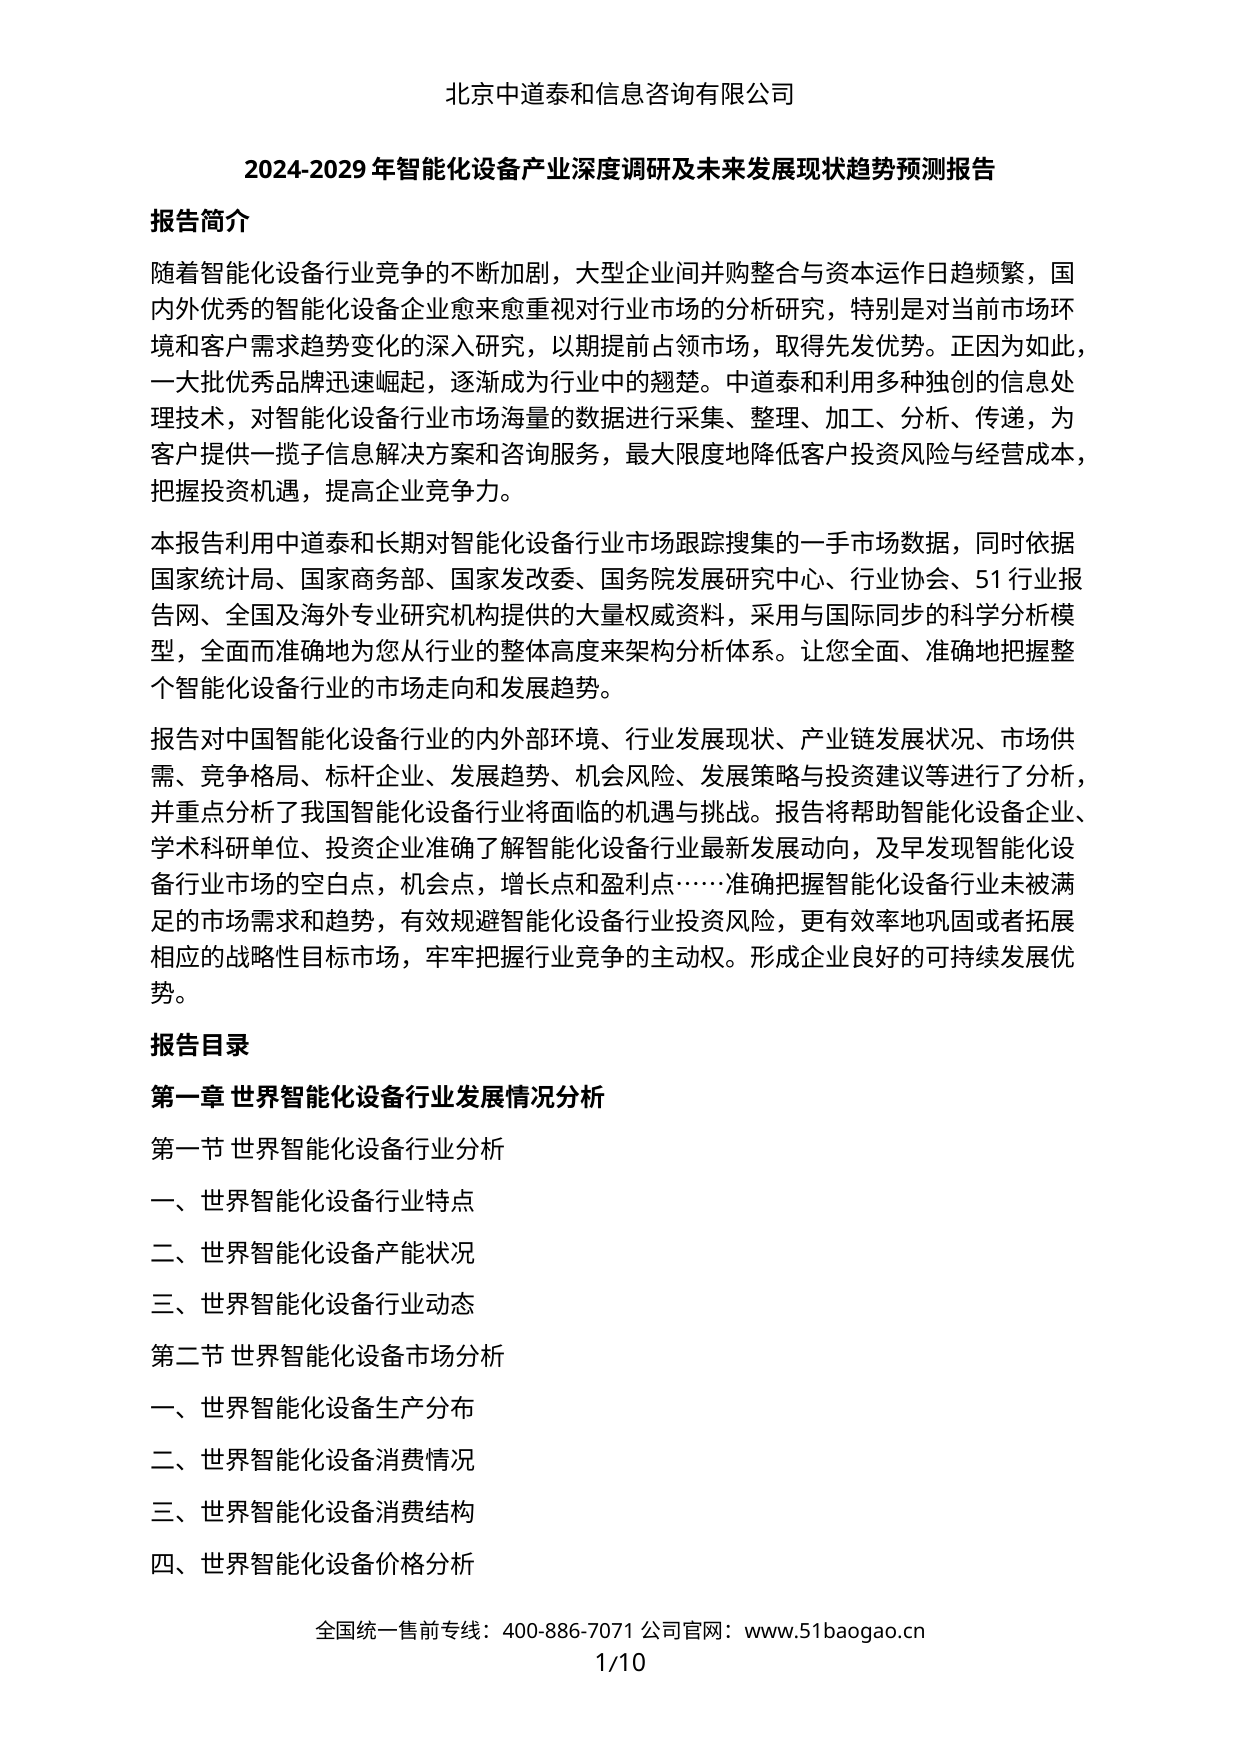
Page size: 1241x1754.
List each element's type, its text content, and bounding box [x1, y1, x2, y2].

text 第二节 世界智能化设备市场分析 [150, 1337, 1090, 1373]
text 随着智能化设备行业竞争的不断加剧，大型企业间并购整合与资本运作日趋频繁，国内外优秀的智能化设备企业愈来愈重视对行业市场的分析研究，特别是对当前市场环境和客户需求趋势变化的深入研究，以期提前占领市场，取得先发优势。正因为如此，一大批优秀品牌迅速崛起，逐渐成为行业中的翘楚。中道泰和利用多种独创的信息处理技术，对智能化设备行业市场海量的数据进行采集、整理、加工、分析、传递，为客户提供一揽子信息解决方案和咨询服务，最大限度地降低客户投资风险与经营成本，把握投资机遇，提高企业竞争力。 [150, 254, 1090, 507]
text 第一章 世界智能化设备行业发展情况分析 [150, 1077, 1090, 1114]
text 三、世界智能化设备消费结构 [150, 1492, 1090, 1529]
text 报告对中国智能化设备行业的内外部环境、行业发展现状、产业链发展状况、市场供需、竞争格局、标杆企业、发展趋势、机会风险、发展策略与投资建议等进行了分析，并重点分析了我国智能化设备行业将面临的机遇与挑战。报告将帮助智能化设备企业、学术科研单位、投资企业准确了解智能化设备行业最新发展动向，及早发现智能化设备行业市场的空白点，机会点，增长点和盈利点……准确把握智能化设备行业未被满足的市场需求和趋势，有效规避智能化设备行业投资风险，更有效率地巩固或者拓展相应的战略性目标市场，牢牢把握行业竞争的主动权。形成企业良好的可持续发展优势。 [150, 720, 1090, 1010]
text 一、世界智能化设备行业特点 [150, 1181, 1090, 1217]
text 一、世界智能化设备生产分布 [150, 1389, 1090, 1425]
text 第一节 世界智能化设备行业分析 [150, 1129, 1090, 1166]
text 二、世界智能化设备产能状况 [150, 1233, 1090, 1269]
text 本报告利用中道泰和长期对智能化设备行业市场跟踪搜集的一手市场数据，同时依据国家统计局、国家商务部、国家发改委、国务院发展研究中心、行业协会、51行业报告网、全国及海外专业研究机构提供的大量权威资料，采用与国际同步的科学分析模型，全面而准确地为您从行业的整体高度来架构分析体系。让您全面、准确地把握整个智能化设备行业的市场走向和发展趋势。 [150, 523, 1090, 704]
text 二、世界智能化设备消费情况 [150, 1441, 1090, 1477]
text 报告简介 [150, 202, 1090, 238]
text 2024-2029年智能化设备产业深度调研及未来发展现状趋势预测报告 [150, 150, 1090, 186]
text 三、世界智能化设备行业动态 [150, 1285, 1090, 1321]
text 四、世界智能化设备价格分析 [150, 1544, 1090, 1581]
text 报告目录 [150, 1026, 1090, 1062]
